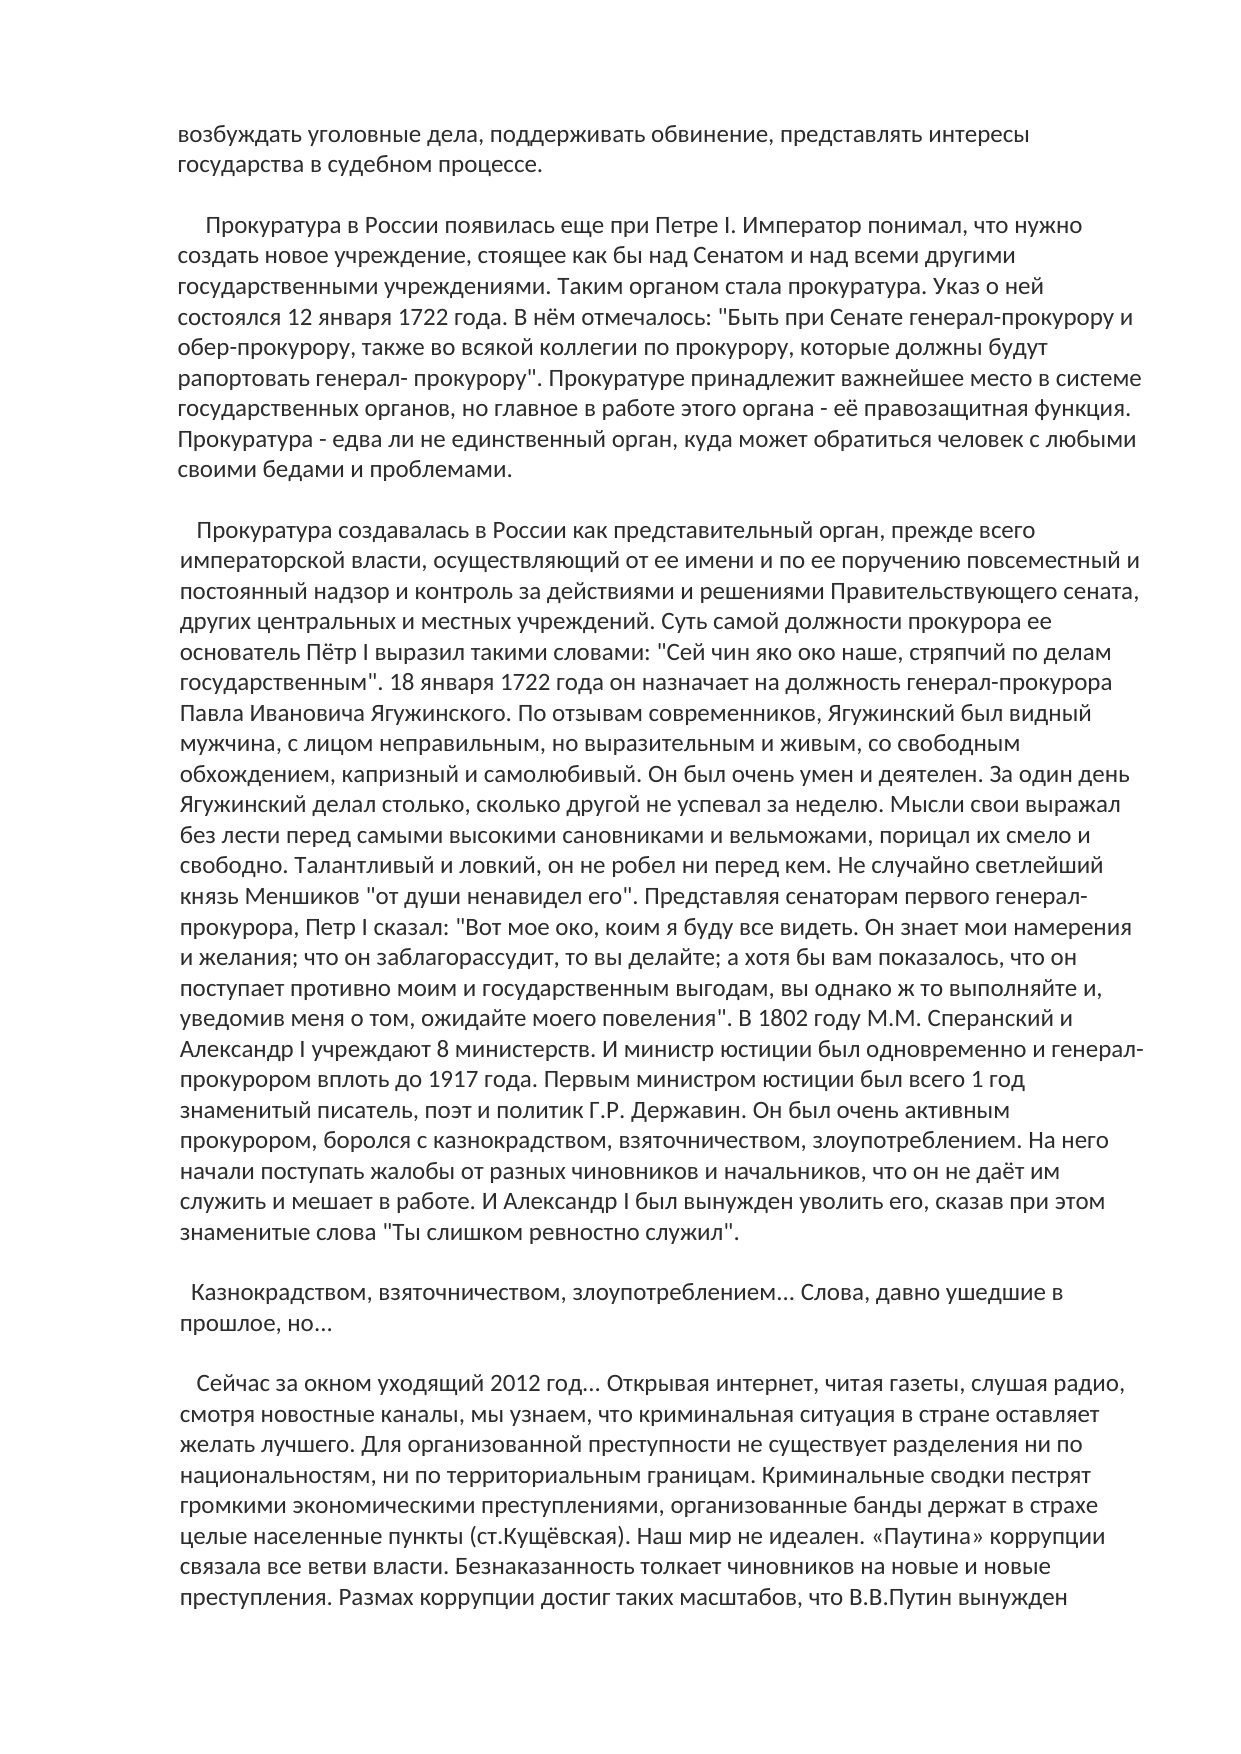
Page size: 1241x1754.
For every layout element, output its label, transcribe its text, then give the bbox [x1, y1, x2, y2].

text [177, 118, 1152, 179]
text Казнокрадством, взяточничеством, злоупотреблением... Слова, давно ушедшие в прошлое, но... [179, 1276, 1152, 1337]
text Прокуратура в России появилась еще при Петре I. Император понимал, что нужно создать новое учреждение, стоящее как бы над Сенатом и над всеми другими государственными учреждениями. Таким органом стала прокуратура. Указ о ней состоялся 12 января 1722 года. В нём отмечалось: "Быть при Сенате генерал-прокурору и обер-прокурору, также во всякой коллегии по прокурору, которые должны будут рапортовать генерал- прокурору". Прокуратуре принадлежит важнейшее место в системе государственных органов, но главное в работе этого органа - её правозащитная функция. Прокуратура - едва ли не единственный орган, куда может обратиться человек с любыми своими бедами и проблемами. [177, 209, 1152, 484]
text Прокуратура создавалась в России как представительный орган, прежде всего императорской власти, осуществляющий от ее имени и по ее поручению повсеместный и постоянный надзор и контроль за действиями и решениями Правительствующего сената, других центральных и местных учреждений. Суть самой должности прокурора ее основатель Пётр I выразил такими словами: "Сей чин яко око наше, стряпчий по делам государственным". 18 января 1722 года он назначает на должность генерал-прокурора Павла Ивановича Ягужинского. По отзывам современников, Ягужинский был видный мужчина, с лицом неправильным, но выразительным и живым, со свободным обхождением, капризный и самолюбивый. Он был очень умен и деятелен. За один день Ягужинский делал столько, сколько другой не успевал за неделю. Мысли свои выражал без лести перед самыми высокими сановниками и вельможами, порицал их смело и свободно. Талантливый и ловкий, он не робел ни перед кем. Не случайно светлейший князь Меншиков "от души ненавидел его". Представляя сенаторам первого генерал-прокурора, Петр I сказал: "Вот мое око, коим я буду все видеть. Он знает мои намерения и желания; что он заблагорассудит, то вы делайте; а хотя бы вам показалось, что он поступает противно моим и государственным выгодам, вы однако ж то выполняйте и, уведомив меня о том, ожидайте моего повеления". В 1802 году М.М. Сперанский и Александр I учреждают 8 министерств. И министр юстиции был одновременно и генерал-прокурором вплоть до 1917 года. Первым министром юстиции был всего 1 год знаменитый писатель, поэт и политик Г.Р. Державин. Он был очень активным прокурором, боролся с казнокрадством, взяточничеством, злоупотреблением. На него начали поступать жалобы от разных чиновников и начальников, что он не даёт им служить и мешает в работе. И Александр I был вынужден уволить его, сказав при этом знаменитые слова "Ты слишком ревностно служил". [179, 514, 1152, 1246]
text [179, 1367, 1152, 1612]
